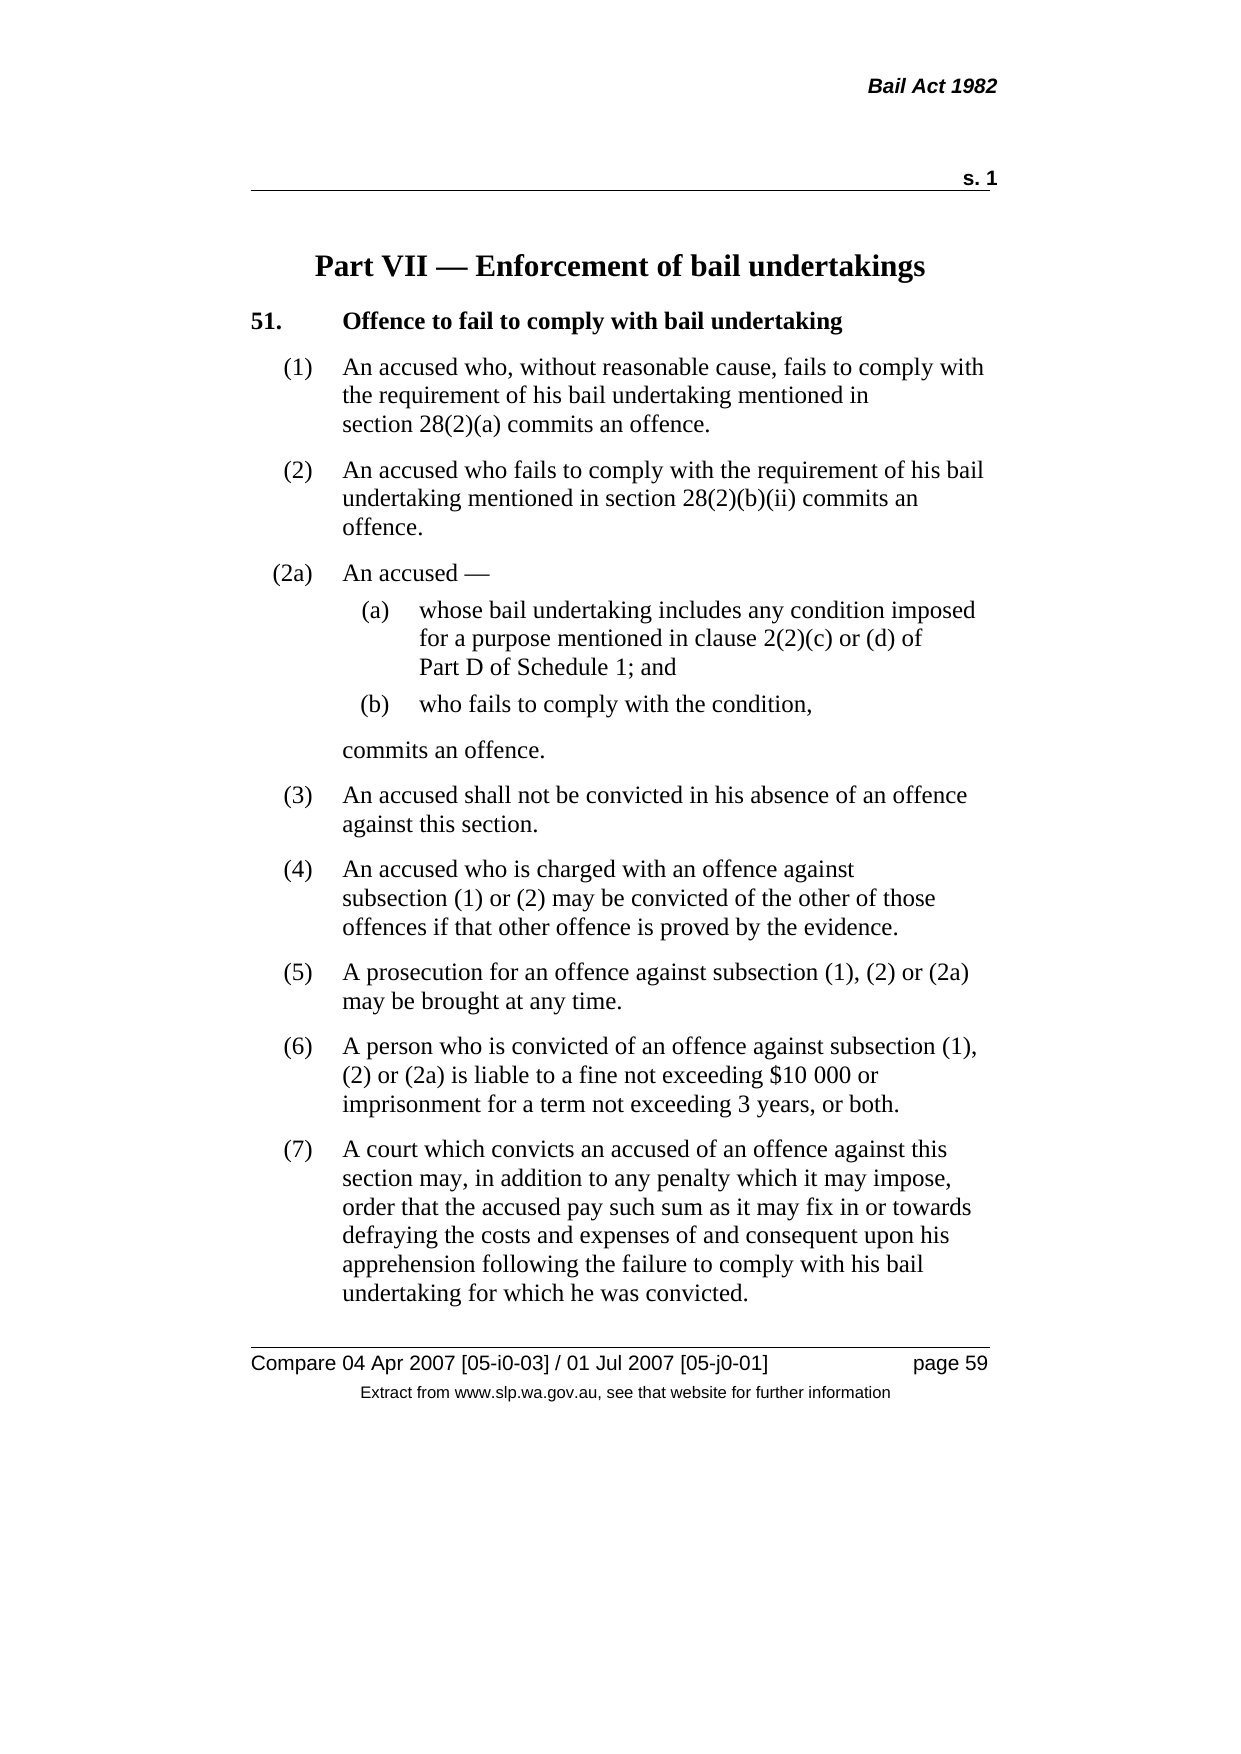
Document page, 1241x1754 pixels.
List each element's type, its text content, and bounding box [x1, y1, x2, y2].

subtitle Part VII — Enforcement of bail undertakings [251, 247, 990, 283]
text (7) A court which convicts an accused of an offence against this section may, in addition to any penalty which it may impose, order that the accused pay such sum as it may fix in or towards defraying the costs and expenses of and consequent upon his apprehension following the failure to comply with his bail undertaking for which he was convicted. [251, 1134, 990, 1307]
text (a) whose bail undertaking includes any condition imposed for a purpose mentioned in clause 2(2)(c) or (d) of Part D of Schedule 1; and [251, 595, 990, 681]
text (6) A person who is convicted of an offence against subsection (1), (2) or (2a) is liable to a fine not exceeding $10 000 or imprisonment for a term not exceeding 3 years, or both. [251, 1031, 990, 1118]
text (5) A prosecution for an offence against subsection (1), (2) or (2a) may be brought at any time. [251, 957, 990, 1015]
text (2a) An accused — [251, 558, 990, 586]
text (1) An accused who, without reasonable cause, fails to comply with the requirement of his bail undertaking mentioned in section 28(2)(a) commits an offence. [251, 352, 990, 438]
text (2) An accused who fails to comply with the requirement of his bail undertaking mentioned in section 28(2)(b)(ii) commits an offence. [251, 455, 990, 541]
subtitle 51. Offence to fail to comply with bail undertaking [251, 306, 990, 335]
text commits an offence. [251, 735, 990, 763]
text (b) who fails to comply with the condition, [251, 689, 990, 718]
text (3) An accused shall not be convicted in his absence of an offence against this section. [251, 780, 990, 838]
text (4) An accused who is charged with an offence against subsection (1) or (2) may be convicted of the other of those offences if that other offence is proved by the evidence. [251, 854, 990, 941]
